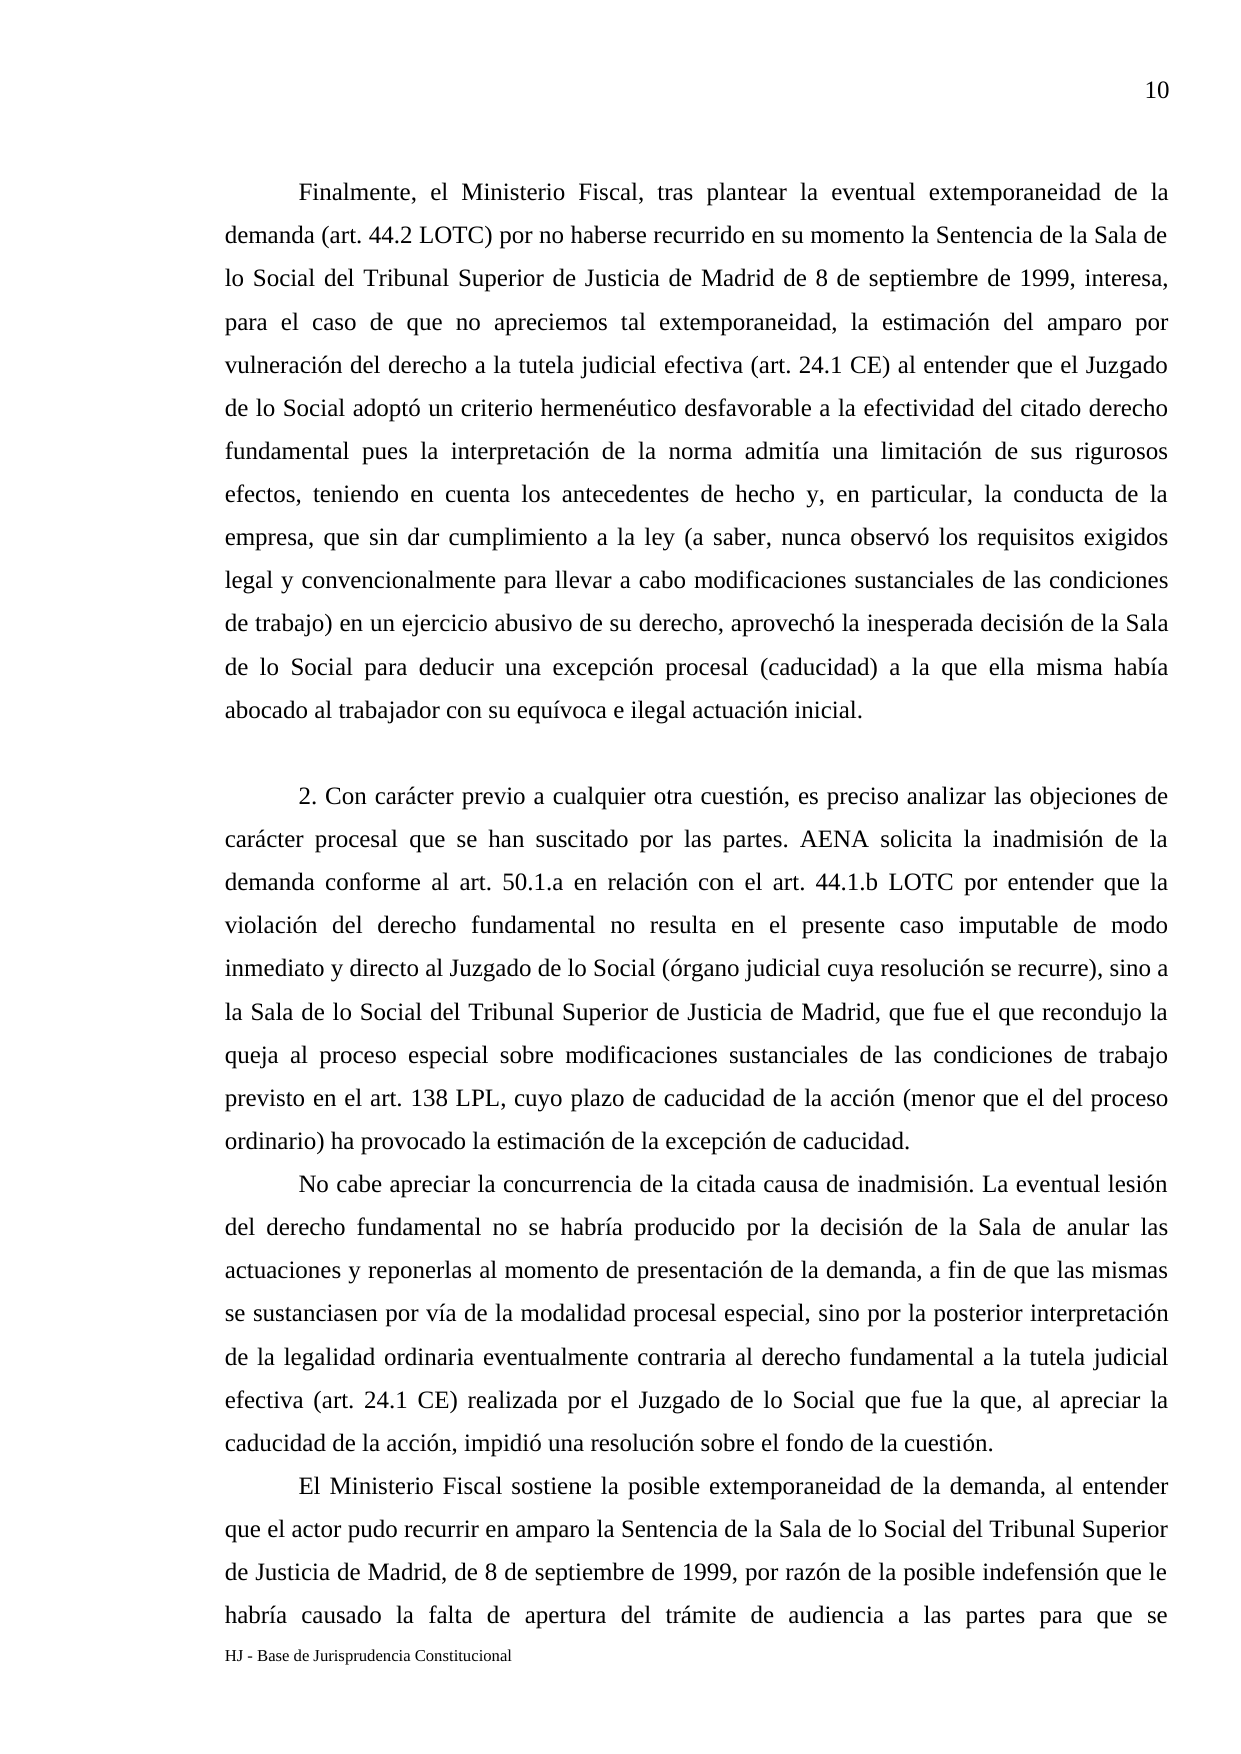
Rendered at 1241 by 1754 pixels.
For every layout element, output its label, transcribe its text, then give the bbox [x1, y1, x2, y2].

text No cabe apreciar la concurrencia de la citada causa de inadmisión. La eventual lesión del derecho fundamental no se habría producido por la decisión de la Sala de anular las actuaciones y reponerlas al momento de presentación de la demanda, a fin de que las mismas se sustanciasen por vía de la modalidad procesal especial, sino por la posterior interpretación de la legalidad ordinaria eventualmente contraria al derecho fundamental a la tutela judicial efectiva (art. 24.1 CE) realizada por el Juzgado de lo Social que fue la que, al apreciar la caducidad de la acción, impidió una resolución sobre el fondo de la cuestión. [224, 1169, 1169, 1457]
text Finalmente, el Ministerio Fiscal, tras plantear la eventual extemporaneidad de la demanda (art. 44.2 LOTC) por no haberse recurrido en su momento la Sentencia de la Sala de lo Social del Tribunal Superior de Justicia de Madrid de 8 de septiembre de 1999, interesa, para el caso de que no apreciemos tal extemporaneidad, la estimación del amparo por vulneración del derecho a la tutela judicial efectiva (art. 24.1 CE) al entender que el Juzgado de lo Social adoptó un criterio hermenéutico desfavorable a la efectividad del citado derecho fundamental pues la interpretación de la norma admitía una limitación de sus rigurosos efectos, teniendo en cuenta los antecedentes de hecho y, en particular, la conducta de la empresa, que sin dar cumplimiento a la ley (a saber, nunca observó los requisitos exigidos legal y convencionalmente para llevar a cabo modificaciones sustanciales de las condiciones de trabajo) en un ejercicio abusivo de su derecho, aprovechó la inesperada decisión de la Sala de lo Social para deducir una excepción procesal (caducidad) a la que ella misma había abocado al trabajador con su equívoca e ilegal actuación inicial. [224, 177, 1169, 723]
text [224, 1471, 1169, 1629]
text 2. Con carácter previo a cualquier otra cuestión, es preciso analizar las objeciones de carácter procesal que se han suscitado por las partes. AENA solicita la inadmisión de la demanda conforme al art. 50.1.a en relación con el art. 44.1.b LOTC por entender que la violación del derecho fundamental no resulta en el presente caso imputable de modo inmediato y directo al Juzgado de lo Social (órgano judicial cuya resolución se recurre), sino a la Sala de lo Social del Tribunal Superior de Justicia de Madrid, que fue el que recondujo la queja al proceso especial sobre modificaciones sustanciales de las condiciones de trabajo previsto en el art. 138 LPL, cuyo plazo de caducidad de la acción (menor que el del proceso ordinario) ha provocado la estimación de la excepción de caducidad. [224, 781, 1169, 1155]
